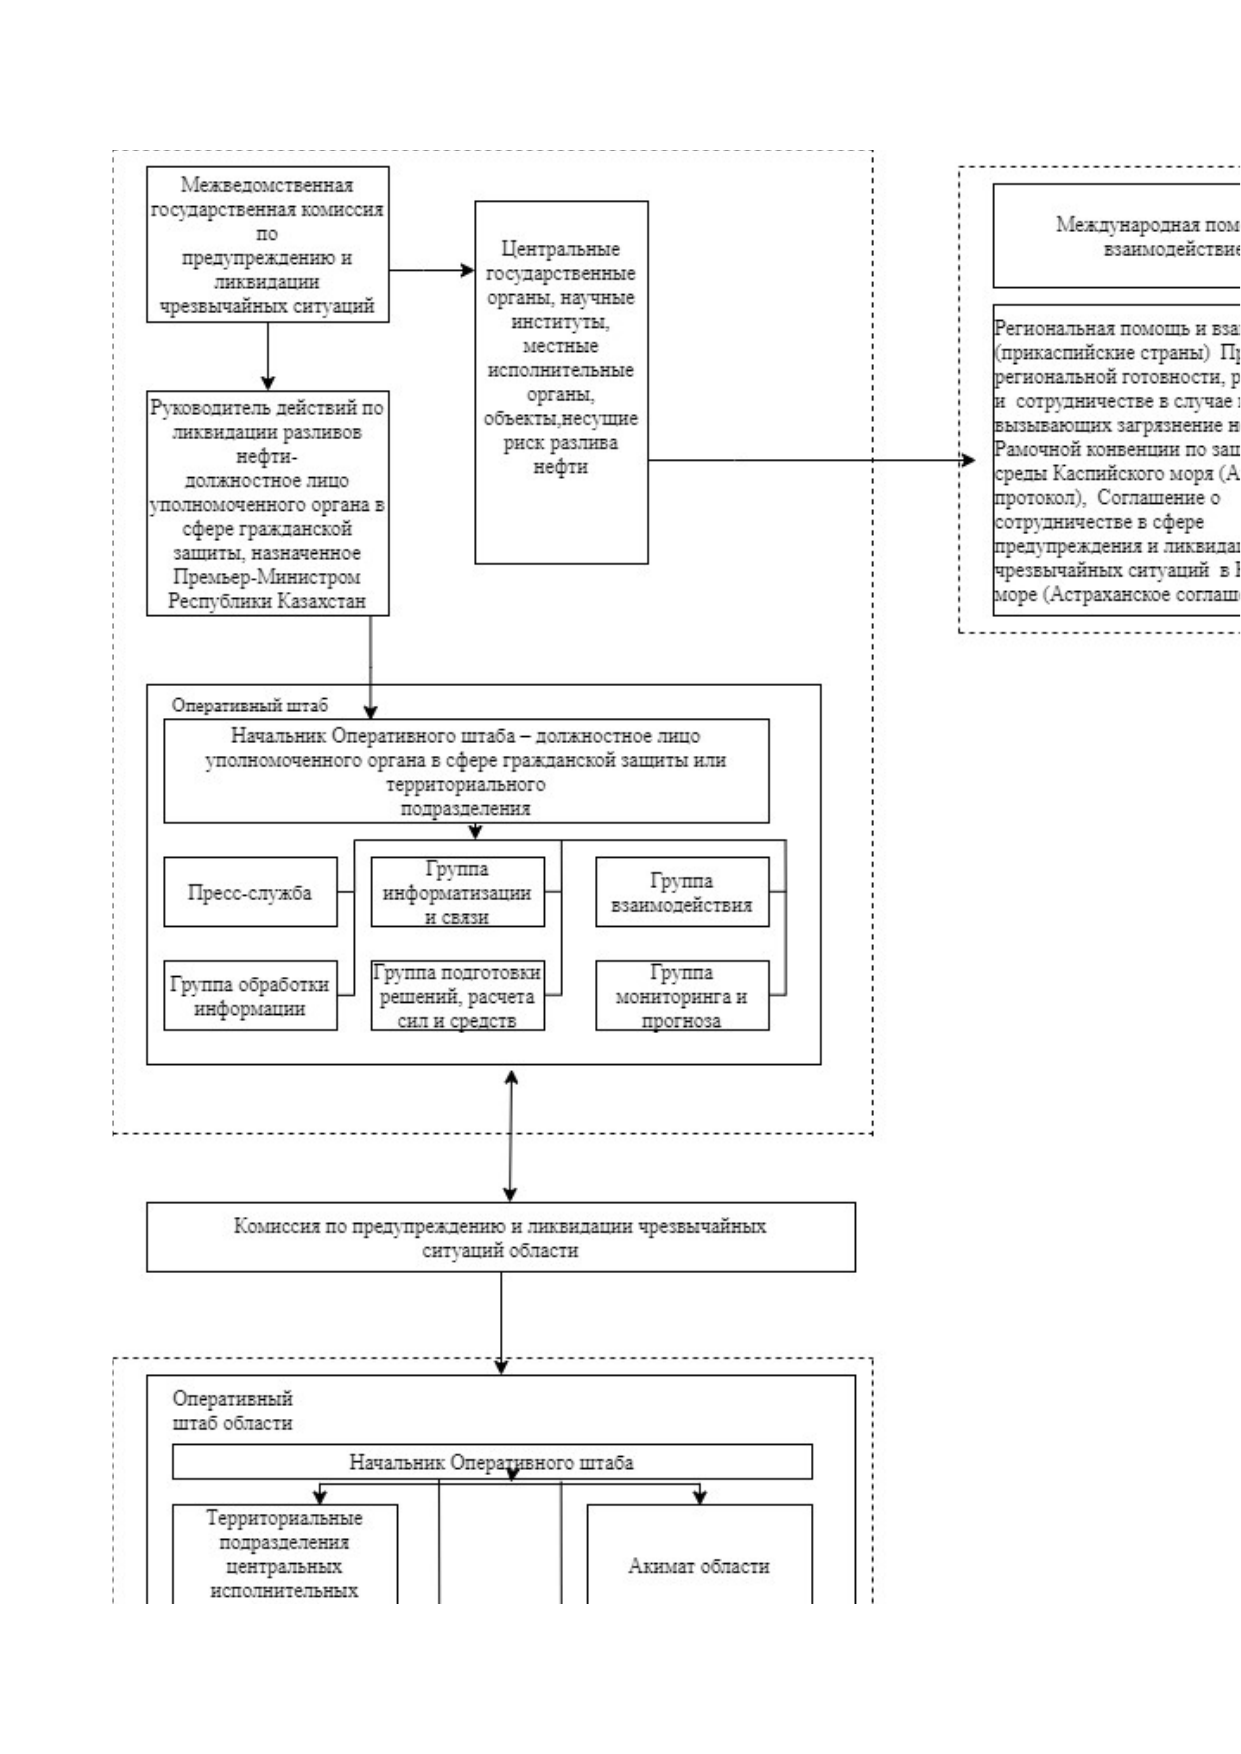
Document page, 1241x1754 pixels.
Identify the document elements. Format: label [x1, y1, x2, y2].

picture [112, 150, 1241, 1604]
